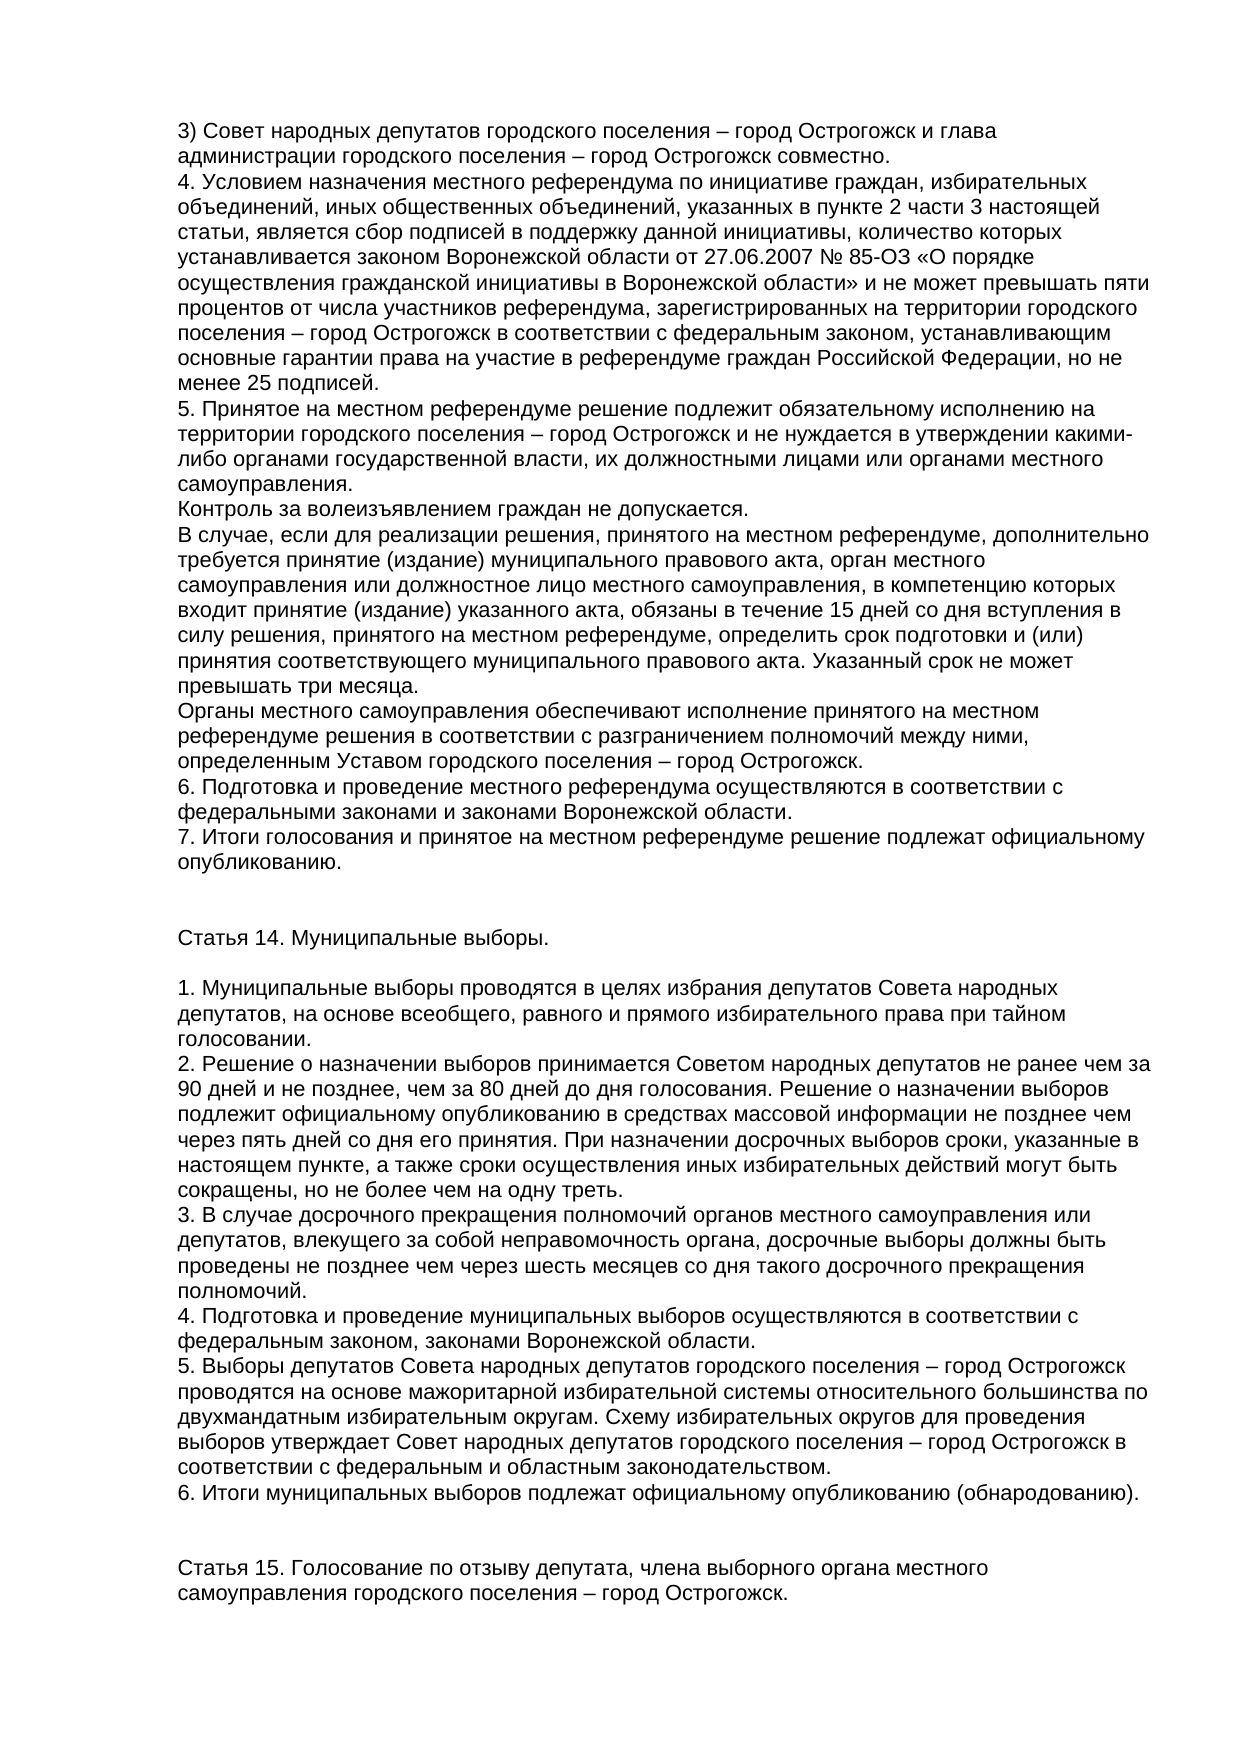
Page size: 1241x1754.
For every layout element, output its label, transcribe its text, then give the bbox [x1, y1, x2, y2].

text Статья 14. Муниципальные выборы. [177, 925, 1152, 950]
text 5. Принятое на местном референдуме решение подлежит обязательному исполнению на территории городского поселения – город Острогожск и не нуждается в утверждении какими-либо органами государственной власти, их должностными лицами или органами местного самоуправления. [177, 395, 1152, 496]
text 7. Итоги голосования и принятое на местном референдуме решение подлежат официальному опубликованию. [177, 824, 1152, 874]
text 6. Подготовка и проведение местного референдума осуществляются в соответствии с федеральными законами и законами Воронежской области. [177, 773, 1152, 824]
text Органы местного самоуправления обеспечивают исполнение принятого на местном референдуме решения в соответствии с разграничением полномочий между ними, определенным Уставом городского поселения – город Острогожск. [177, 698, 1152, 773]
text 3) Совет народных депутатов городского поселения – город Острогожск и глава администрации городского поселения – город Острогожск совместно. [177, 118, 1152, 168]
text В случае, если для реализации решения, принятого на местном референдуме, дополнительно требуется принятие (издание) муниципального правового акта, орган местного самоуправления или должностное лицо местного самоуправления, в компетенцию которых входит принятие (издание) указанного акта, обязаны в течение 15 дней со дня вступления в силу решения, принятого на местном референдуме, определить срок подготовки и (или) принятия соответствующего муниципального правового акта. Указанный срок не может превышать три месяца. [177, 521, 1152, 698]
text 4. Подготовка и проведение муниципальных выборов осуществляются в соответствии с федеральным законом, законами Воронежской области. [177, 1303, 1152, 1353]
text Контроль за волеизъявлением граждан не допускается. [177, 496, 1152, 521]
text 6. Итоги муниципальных выборов подлежат официальному опубликованию (обнародованию). [177, 1479, 1152, 1504]
text 1. Муниципальные выборы проводятся в целях избрания депутатов Совета народных депутатов, на основе всеобщего, равного и прямого избирательного права при тайном голосовании. [177, 975, 1152, 1051]
text 3. В случае досрочного прекращения полномочий органов местного самоуправления или депутатов, влекущего за собой неправомочность органа, досрочные выборы должны быть проведены не позднее чем через шесть месяцев со дня такого досрочного прекращения полномочий. [177, 1202, 1152, 1303]
text 2. Решение о назначении выборов принимается Советом народных депутатов не ранее чем за 90 дней и не позднее, чем за 80 дней до дня голосования. Решение о назначении выборов подлежит официальному опубликованию в средствах массовой информации не позднее чем через пять дней со дня его принятия. При назначении досрочных выборов сроки, указанные в настоящем пункте, а также сроки осуществления иных избирательных действий могут быть сокращены, но не более чем на одну треть. [177, 1051, 1152, 1202]
text 5. Выборы депутатов Совета народных депутатов городского поселения – город Острогожск проводятся на основе мажоритарной избирательной системы относительного большинства по двухмандатным избирательным округам. Схему избирательных округов для проведения выборов утверждает Совет народных депутатов городского поселения – город Острогожск в соответствии с федеральным и областным законодательством. [177, 1353, 1152, 1479]
text 4. Условием назначения местного референдума по инициативе граждан, избирательных объединений, иных общественных объединений, указанных в пункте 2 части 3 настоящей статьи, является сбор подписей в поддержку данной инициативы, количество которых устанавливается законом Воронежской области от 27.06.2007 № 85-ОЗ «О порядке осуществления гражданской инициативы в Воронежской области» и не может превышать пяти процентов от числа участников референдума, зарегистрированных на территории городского поселения – город Острогожск в соответствии с федеральным законом, устанавливающим основные гарантии права на участие в референдуме граждан Российской Федерации, но не менее 25 подписей. [177, 168, 1152, 395]
text Статья 15. Голосование по отзыву депутата, члена выборного органа местного самоуправления городского поселения – город Острогожск. [177, 1555, 1152, 1605]
